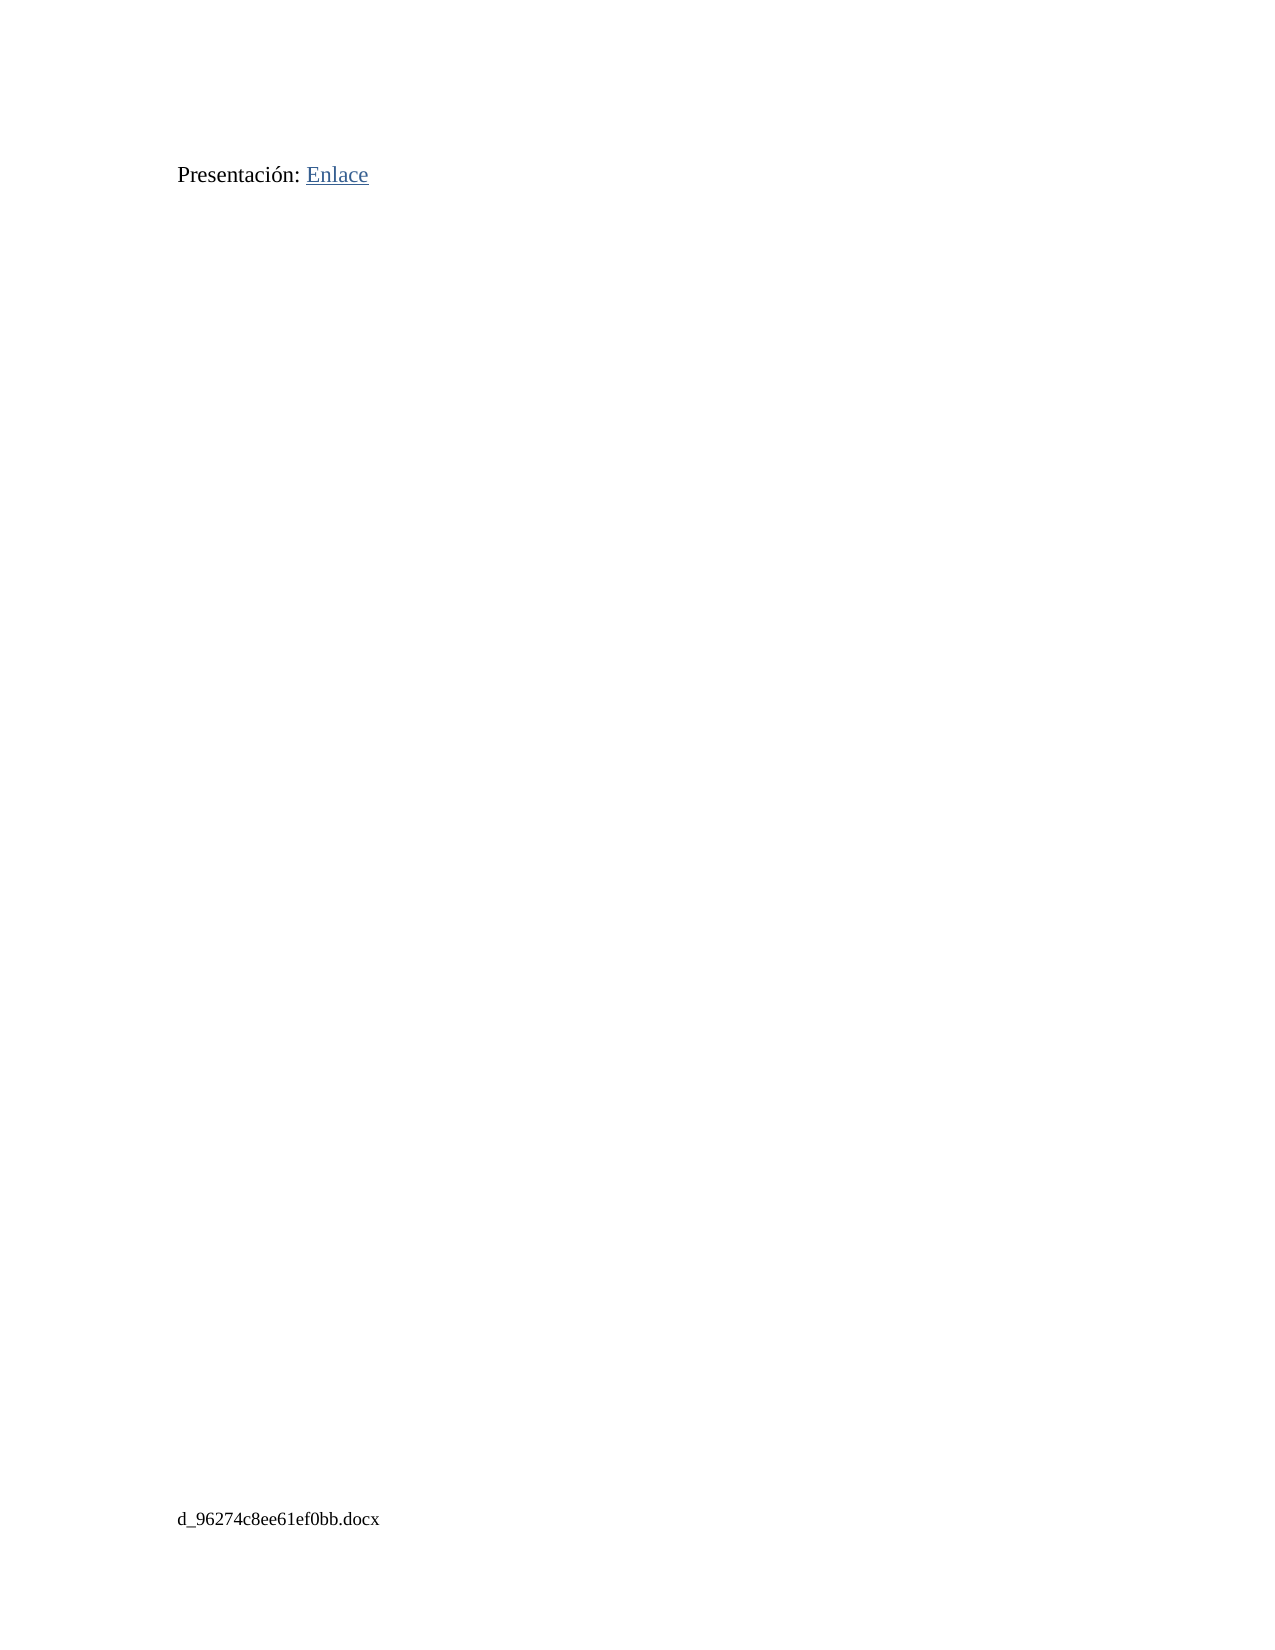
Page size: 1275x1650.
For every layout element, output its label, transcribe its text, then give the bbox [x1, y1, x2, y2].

text Presentación: Enlace [177, 161, 1111, 188]
